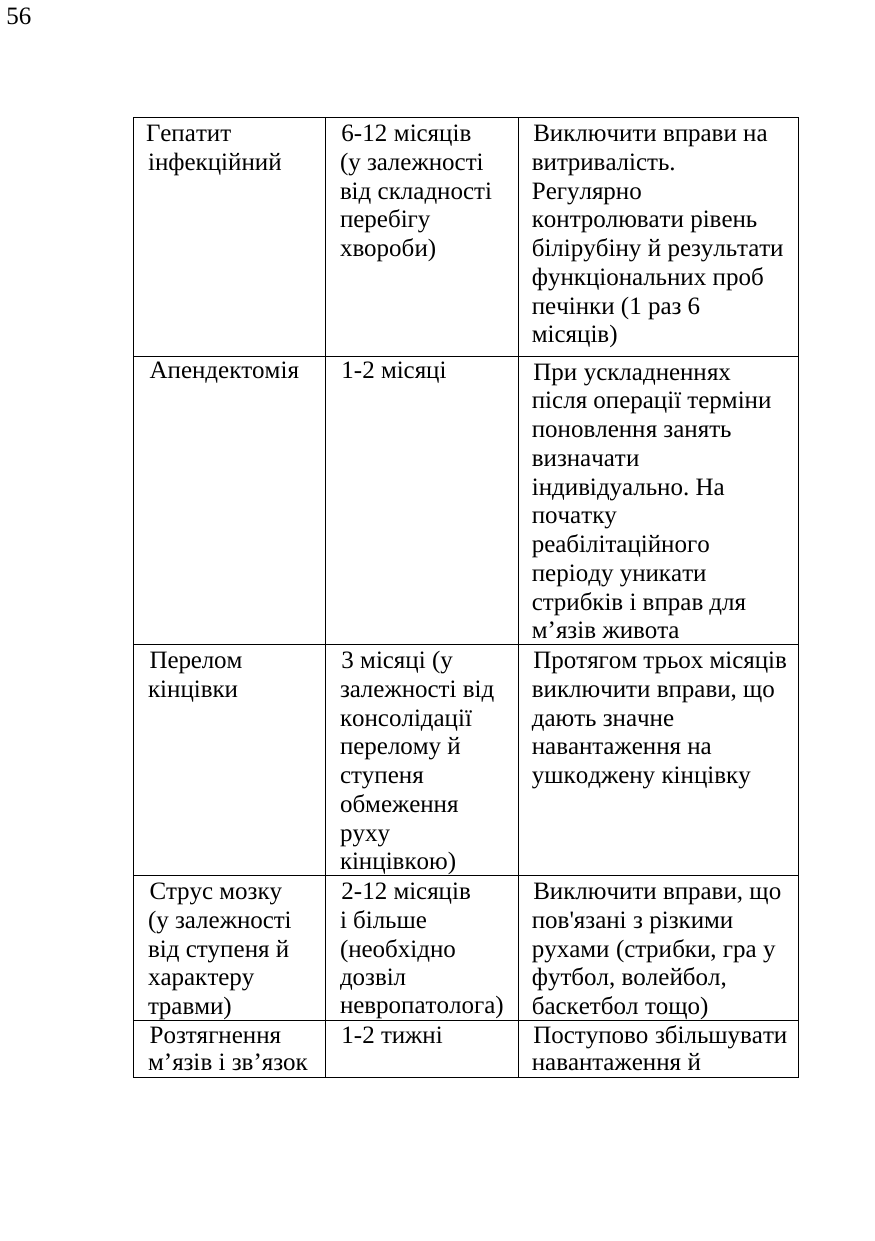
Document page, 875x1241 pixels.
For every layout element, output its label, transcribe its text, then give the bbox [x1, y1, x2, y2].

table_cell Протягом трьох місяців виключити вправи, що дають значне навантаження на ушкоджену кінцівку [519, 645, 798, 875]
table_cell Перелом кінцівки [134, 645, 325, 875]
table_cell 1-2 місяці [326, 357, 518, 644]
table_cell 2-12 місяців і більше (необхідно дозвіл невропатолога) [326, 876, 518, 1020]
table_header Гепатит інфекційний [134, 118, 325, 356]
table_header 6-12 місяців (у залежності від складності перебігу хвороби) [326, 118, 518, 356]
table_cell При ускладненнях після операції терміни поновлення занять визначати індивідуально. На початку реабілітаційного періоду уникати стрибків і вправ для м’язів живота [519, 357, 798, 644]
table_cell 3 місяці (у залежності від консолідації перелому й ступеня обмеження руху кінцівкою) [326, 645, 518, 875]
table_cell Струс мозку (у залежності від ступеня й характеру травми) [134, 876, 325, 1020]
table_cell Виключити вправи, що пов'язані з різкими рухами (стрибки, гра у футбол, волейбол, баскетбол тощо) [519, 876, 798, 1020]
table_cell Розтягнення м’язів і зв’язок [134, 1021, 325, 1077]
table_cell 1-2 тижні [326, 1021, 518, 1077]
table_cell Поступово збільшувати навантаження й [519, 1021, 798, 1077]
table_header Виключити вправи на витривалість. Регулярно контролювати рівень білірубіну й результати функціональних проб печінки (1 раз 6 місяців) [519, 118, 798, 356]
table_cell Апендектомія [134, 357, 325, 644]
